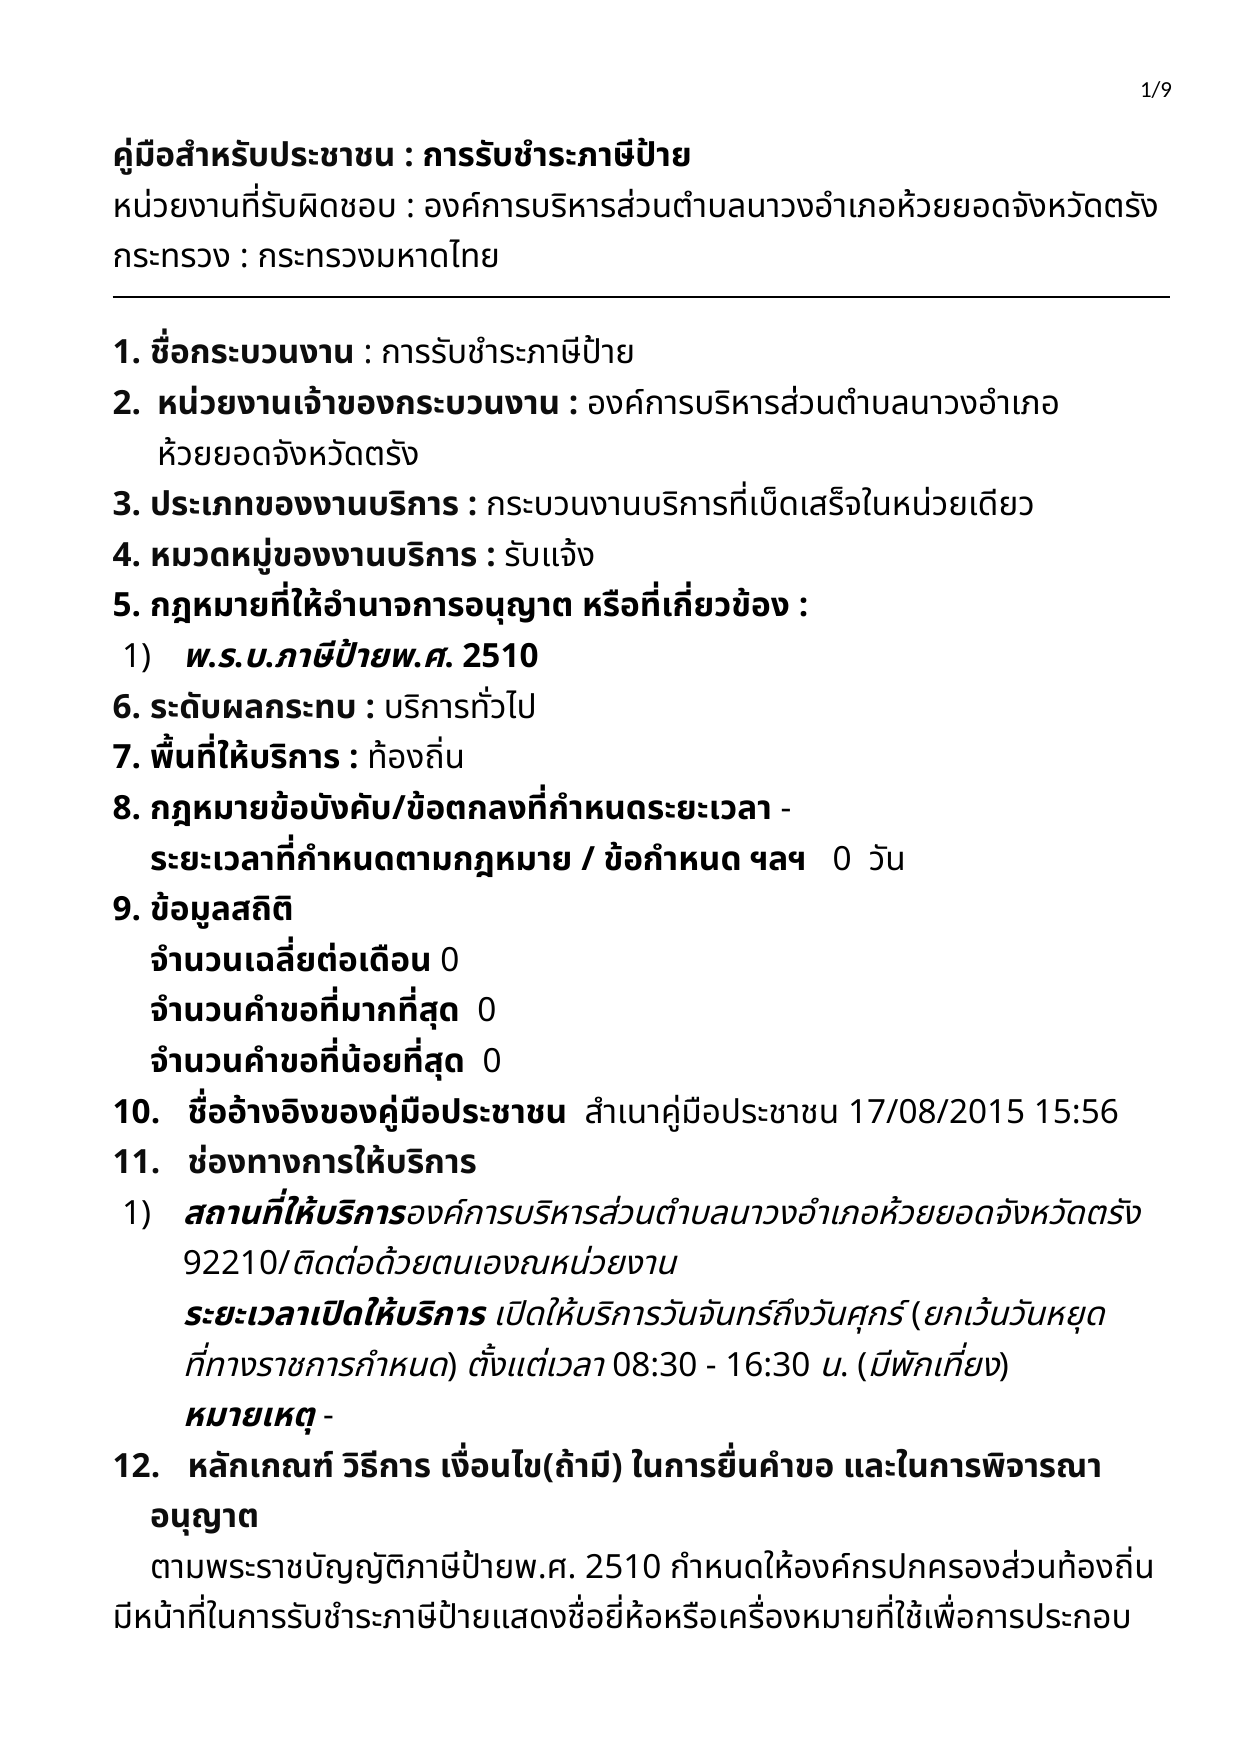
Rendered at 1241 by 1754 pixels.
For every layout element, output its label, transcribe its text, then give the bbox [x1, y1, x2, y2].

list ระดับผลกระทบ : บริการทั่วไป [112, 682, 1172, 733]
list พื้นที่ให้บริการ : ท้องถิ่น [112, 733, 1172, 784]
text คู่มือสำหรับประชาชน : การรับชำระภาษีป้าย [112, 131, 1172, 182]
list ชื่ออ้างอิงของคู่มือประชาชน สำเนาคู่มือประชาชน 17/08/2015 15:56 [112, 1087, 1172, 1138]
table_header พ.ร.บ.ภาษีป้ายพ.ศ. 2510 [171, 632, 1176, 682]
list หน่วยงานเจ้าของกระบวนงาน : องค์การบริหารส่วนตำบลนาวงอำเภอห้วยยอดจังหวัดตรัง [112, 379, 1172, 480]
text ระยะเวลาที่กำหนดตามกฎหมาย / ข้อกำหนด ฯลฯ 0 วัน [150, 834, 1172, 885]
text หน่วยงานที่รับผิดชอบ : องค์การบริหารส่วนตำบลนาวงอำเภอห้วยยอดจังหวัดตรัง [112, 182, 1172, 232]
list ชื่อกระบวนงาน : การรับชำระภาษีป้าย [112, 328, 1172, 379]
list หลักเกณฑ์ วิธีการ เงื่อนไข(ถ้ามี) ในการยื่นคำขอ และในการพิจารณาอนุญาต [112, 1442, 1172, 1543]
text จำนวนคำขอที่น้อยที่สุด 0 [112, 1037, 1172, 1087]
text กระทรวง : กระทรวงมหาดไทย [112, 232, 1172, 283]
table_header 1) [101, 1189, 171, 1442]
text จำนวนเฉลี่ยต่อเดือน 0 [112, 936, 1172, 986]
list ประเภทของงานบริการ : กระบวนงานบริการที่เบ็ดเสร็จในหน่วยเดียว [112, 480, 1172, 531]
table_header 1) [101, 632, 171, 682]
list ช่องทางการให้บริการ [112, 1138, 1172, 1189]
list ข้อมูลสถิติ [112, 885, 1172, 936]
list กฎหมายข้อบังคับ/ข้อตกลงที่กำหนดระยะเวลา - [112, 784, 1172, 834]
table_header สถานที่ให้บริการองค์การบริหารส่วนตำบลนาวงอำเภอห้วยยอดจังหวัดตรัง 92210/ติดต่อด้วยตนเองณหน่วยงาน ระยะเวลาเปิดให้บริการ เปิดให้บริการวันจันทร์ถึงวันศุกร์ (ยกเว้นวันหยุดที่ทางราชการกำหนด) ตั้งแต่เวลา 08:30 - 16:30 น. (มีพักเที่ยง) หมายเหตุ - [171, 1189, 1176, 1442]
list หมวดหมู่ของงานบริการ : รับแจ้ง [112, 531, 1172, 581]
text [112, 1543, 1172, 1644]
text จำนวนคำขอที่มากที่สุด 0 [112, 986, 1172, 1037]
list กฎหมายที่ให้อำนาจการอนุญาต หรือที่เกี่ยวข้อง : [112, 581, 1172, 632]
